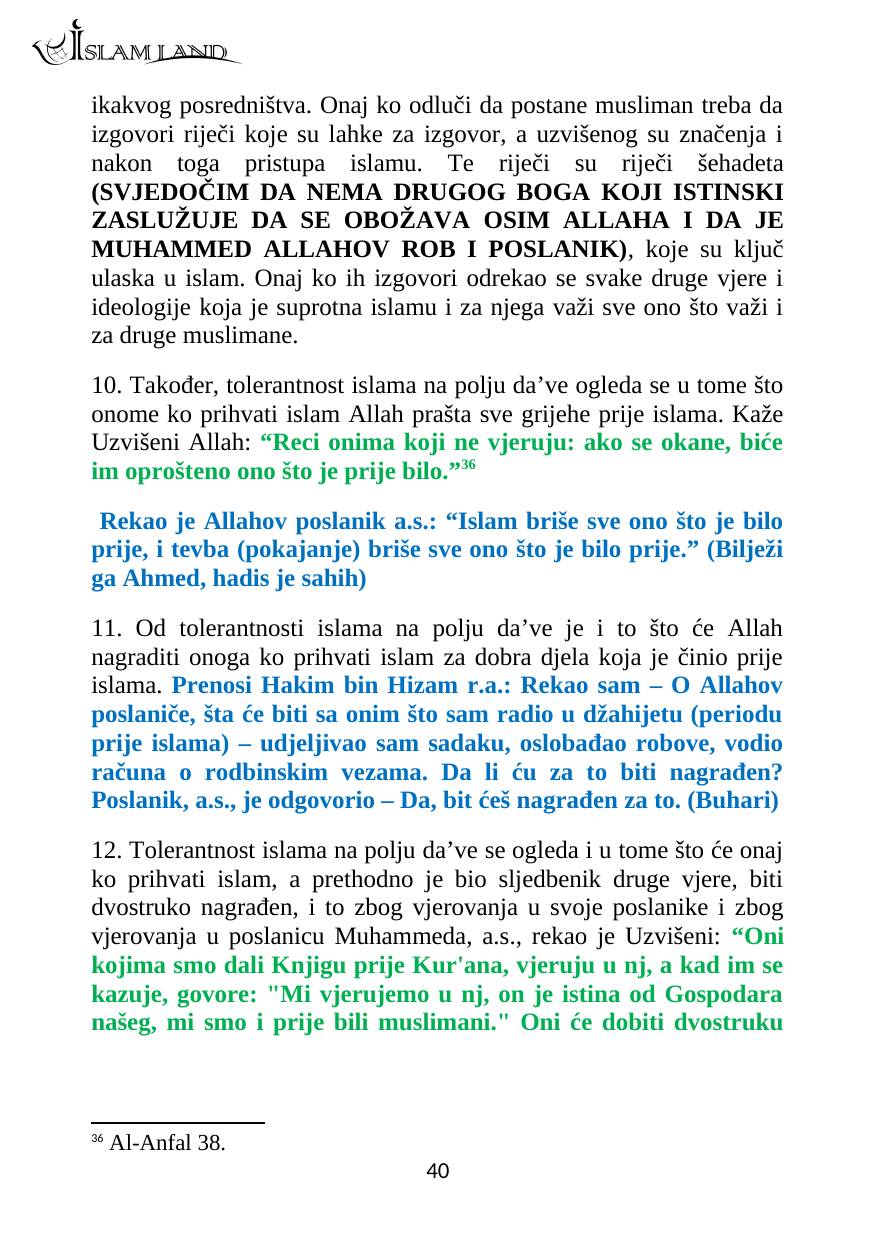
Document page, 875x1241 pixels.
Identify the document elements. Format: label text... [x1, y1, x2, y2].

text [91, 835, 784, 1036]
text 10. Također, tolerantnost islama na polju da’ve ogleda se u tome što onome ko prihvati islam Allah prašta sve grijehe prije islama. Kaže Uzvišeni Allah: “Reci onima koji ne vjeruju: ako se okane, biće im oprošteno ono što je prije bilo.” [91, 370, 784, 485]
picture [31, 19, 244, 65]
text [91, 90, 784, 349]
text Rekao je Allahov poslanik a.s.: “Islam briše sve ono što je bilo prije, i tevba (pokajanje) briše sve ono što je bilo prije.” (Bilježi ga Ahmed, hadis je sahih) [91, 506, 784, 592]
text 11. Od tolerantnosti islama na polju da’ve je i to što će Allah nagraditi onoga ko prihvati islam za dobra djela koja je činio prije islama. Prenosi Hakim bin Hizam r.a.: Rekao sam – O Allahov poslaniče, šta će biti sa onim što sam radio u džahijetu (periodu prije islama) – udjeljivao sam sadaku, oslobađao robove, vodio računa o rodbinskim vezama. Da li ću za to biti nagrađen? Poslanik, a.s., je odgovorio – Da, bit ćeš nagrađen za to. (Buhari) [91, 613, 784, 814]
